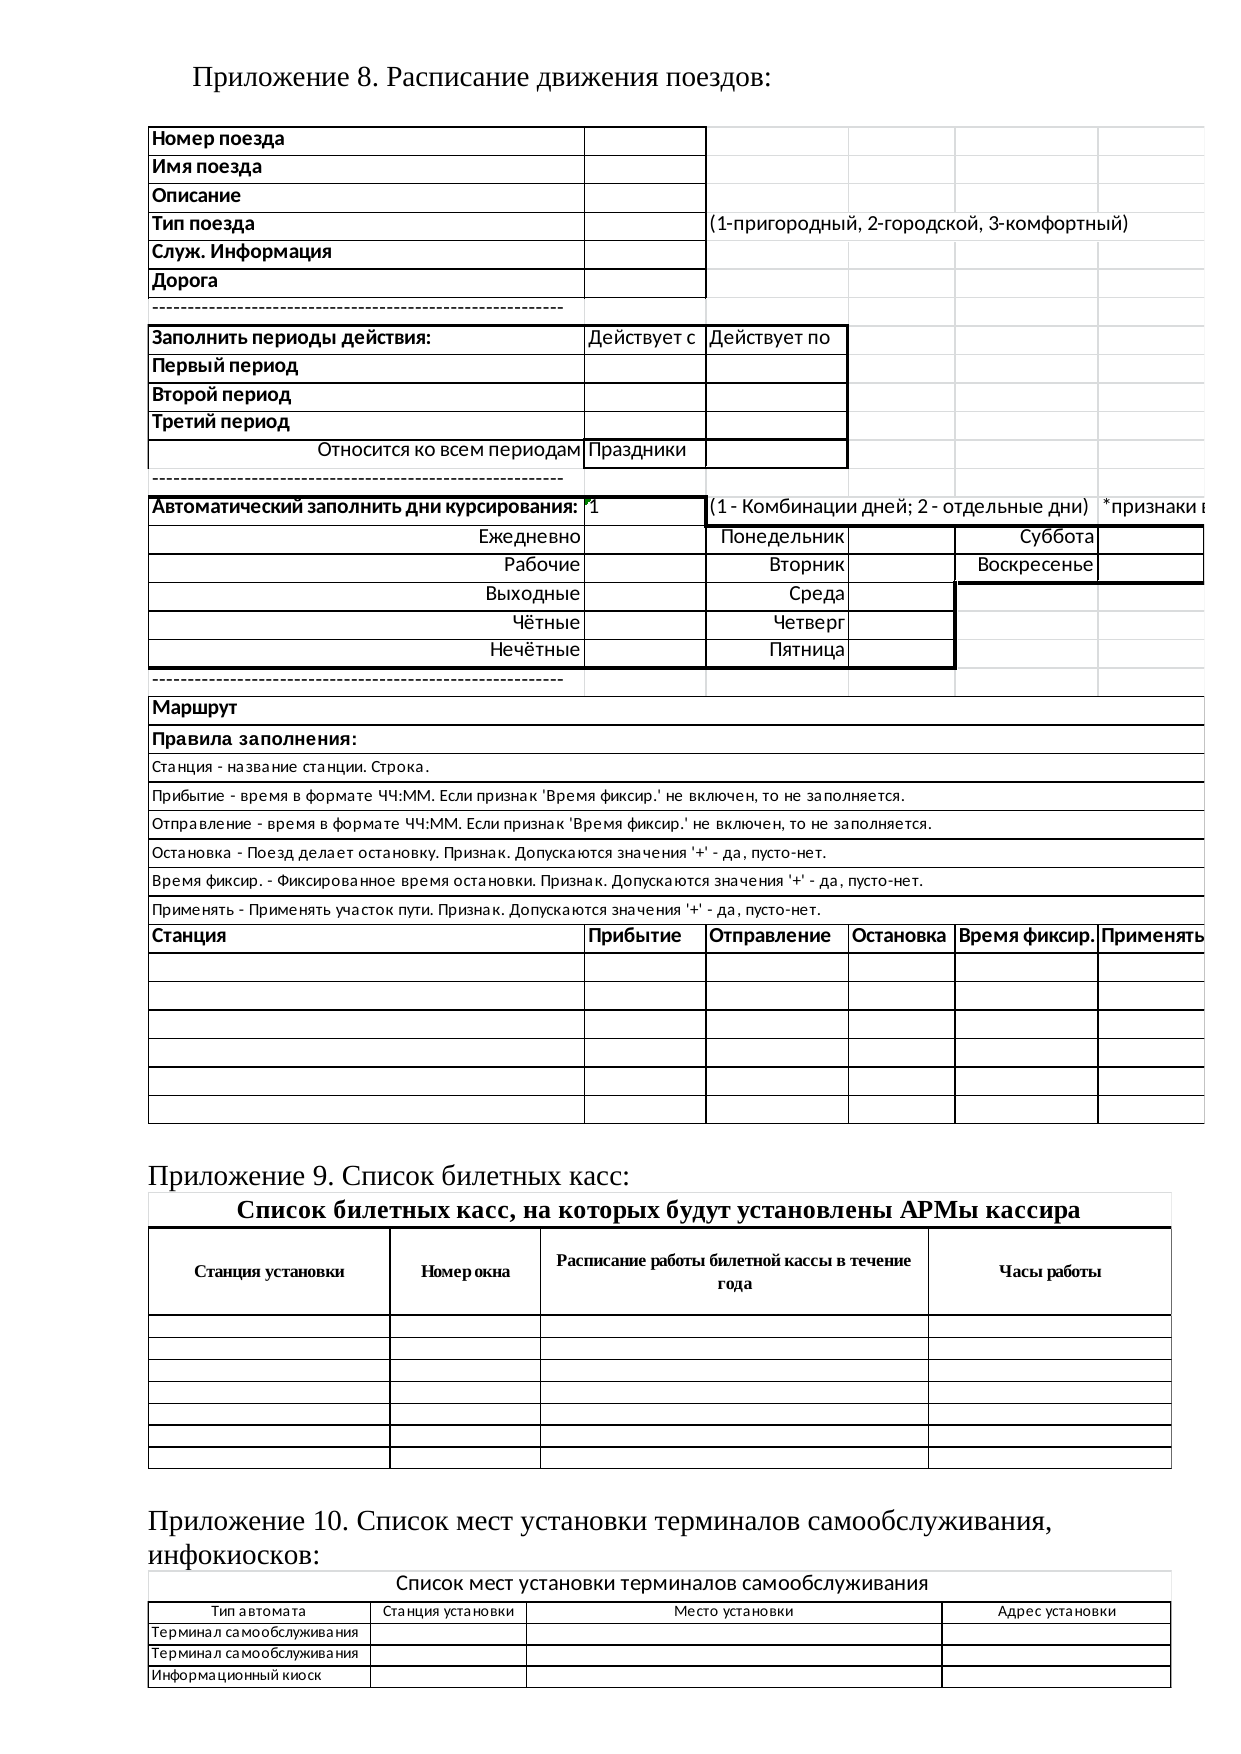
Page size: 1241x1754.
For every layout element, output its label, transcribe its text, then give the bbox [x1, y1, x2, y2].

text Приложение 8. Расписание движения поездов: [148, 59, 1152, 93]
text Приложение 10. Список мест установки терминалов самообслуживания, инфокиосков: [148, 1503, 1152, 1570]
text Приложение 9. Список билетных касс: [148, 1158, 1152, 1192]
